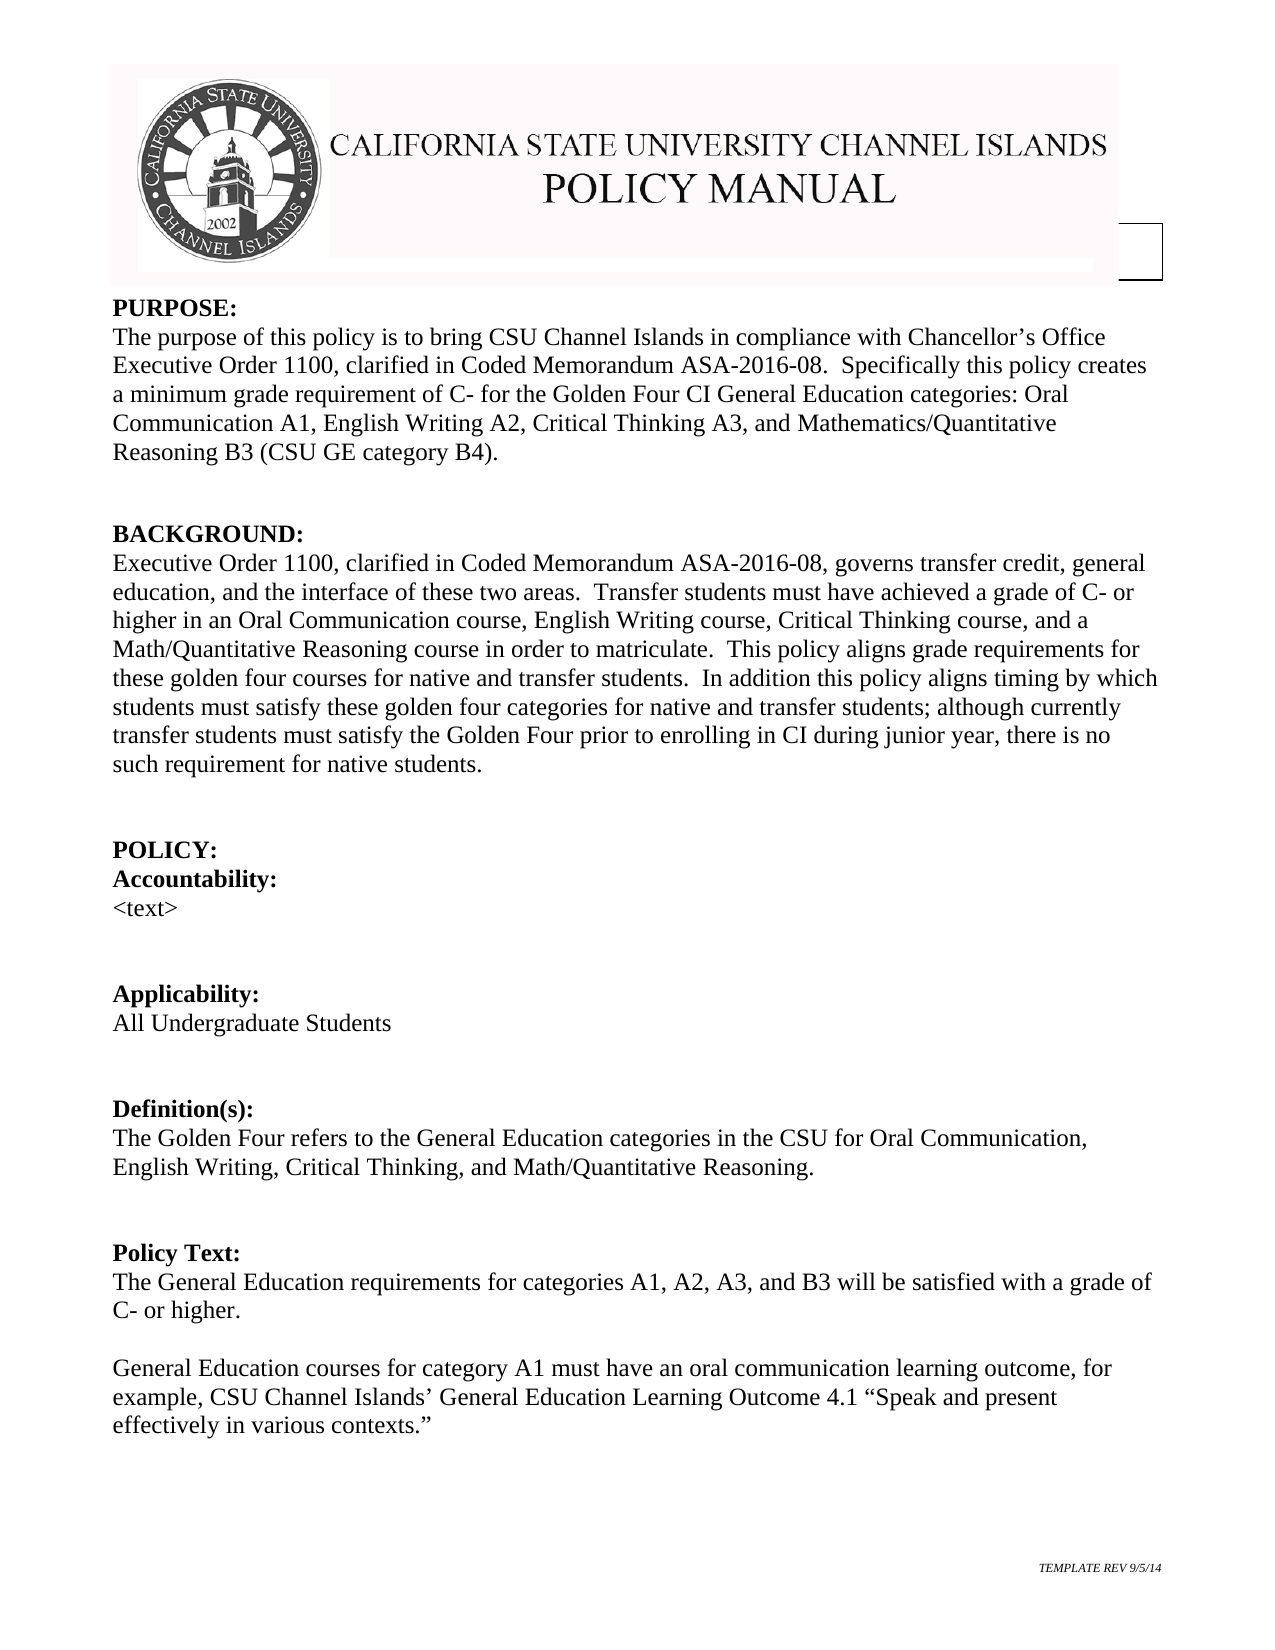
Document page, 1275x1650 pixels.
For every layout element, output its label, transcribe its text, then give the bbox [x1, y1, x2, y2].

text POLICY: [112, 836, 1162, 864]
text PURPOSE: The purpose of this policy is to bring CSU Channel Islands in compliance with Chancellor’s Office Executive Order 1100, clarified in Coded Memorandum ASA-2016-08. Specifically this policy creates a minimum grade requirement of C- for the Golden Four CI General Education categories: Oral Communication A1, English Writing A2, Critical Thinking A3, and Mathematics/Quantitative Reasoning B3 (CSU GE category B4). [112, 293, 1162, 466]
text Policy Text: The General Education requirements for categories A1, A2, A3, and B3 will be satisfied with a grade of C- or higher. [112, 1238, 1162, 1324]
text Accountability: <text> [112, 864, 1162, 922]
picture [109, 64, 1118, 287]
text BACKGROUND: Executive Order 1100, clarified in Coded Memorandum ASA-2016-08, governs transfer credit, general education, and the interface of these two areas. Transfer students must have achieved a grade of C- or higher in an Oral Communication course, English Writing course, Critical Thinking course, and a Math/Quantitative Reasoning course in order to matriculate. This policy aligns grade requirements for these golden four courses for native and transfer students. In addition this policy aligns timing by which students must satisfy these golden four categories for native and transfer students; although currently transfer students must satisfy the Golden Four prior to enrolling in CI during junior year, there is no such requirement for native students. [112, 519, 1162, 778]
text Applicability: All Undergraduate Students [112, 979, 1162, 1037]
text General Education courses for category A1 must have an oral communication learning outcome, for example, CSU Channel Islands’ General Education Learning Outcome 4.1 “Speak and present effectively in various contexts.” [112, 1353, 1162, 1439]
text Definition(s): The Golden Four refers to the General Education categories in the CSU for Oral Communication, English Writing, Critical Thinking, and Math/Quantitative Reasoning. [112, 1094, 1162, 1209]
